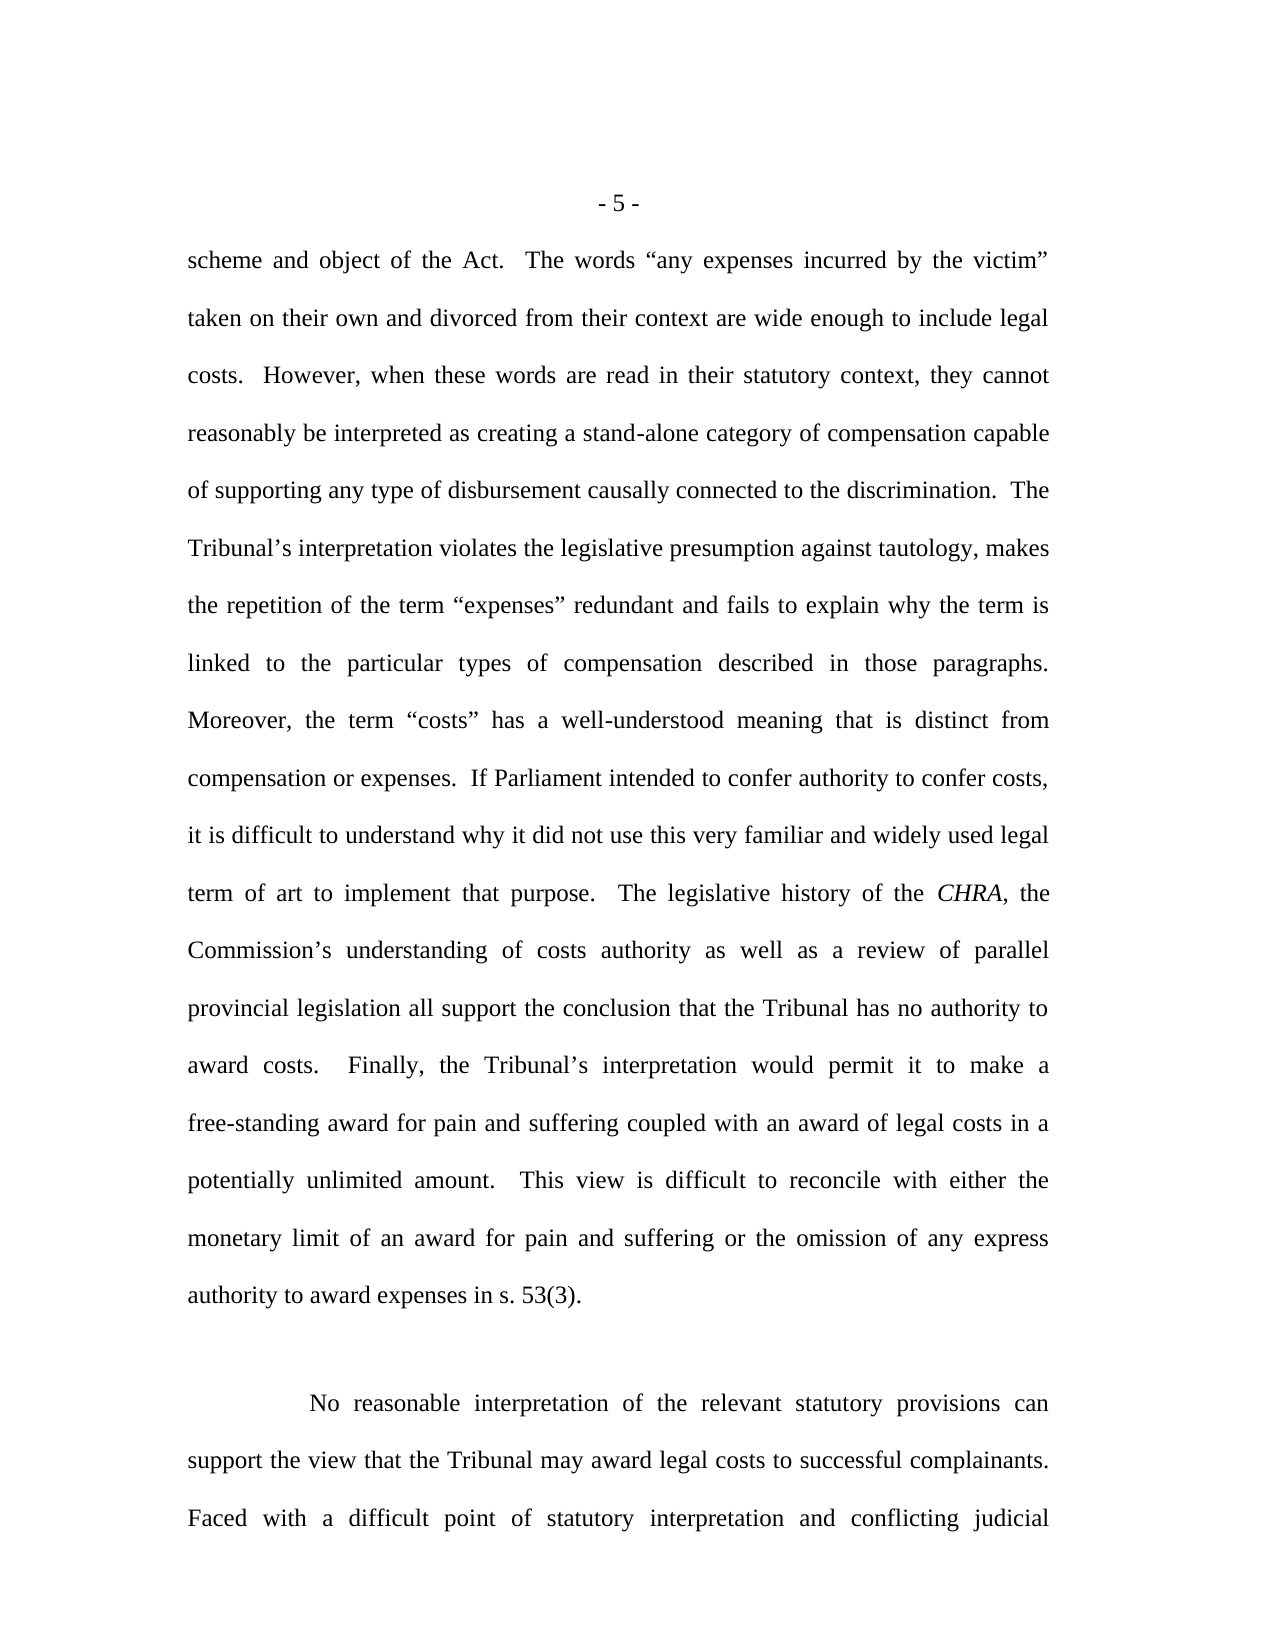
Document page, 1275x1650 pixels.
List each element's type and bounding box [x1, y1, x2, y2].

text [187, 1388, 1050, 1531]
text [187, 245, 1050, 1309]
